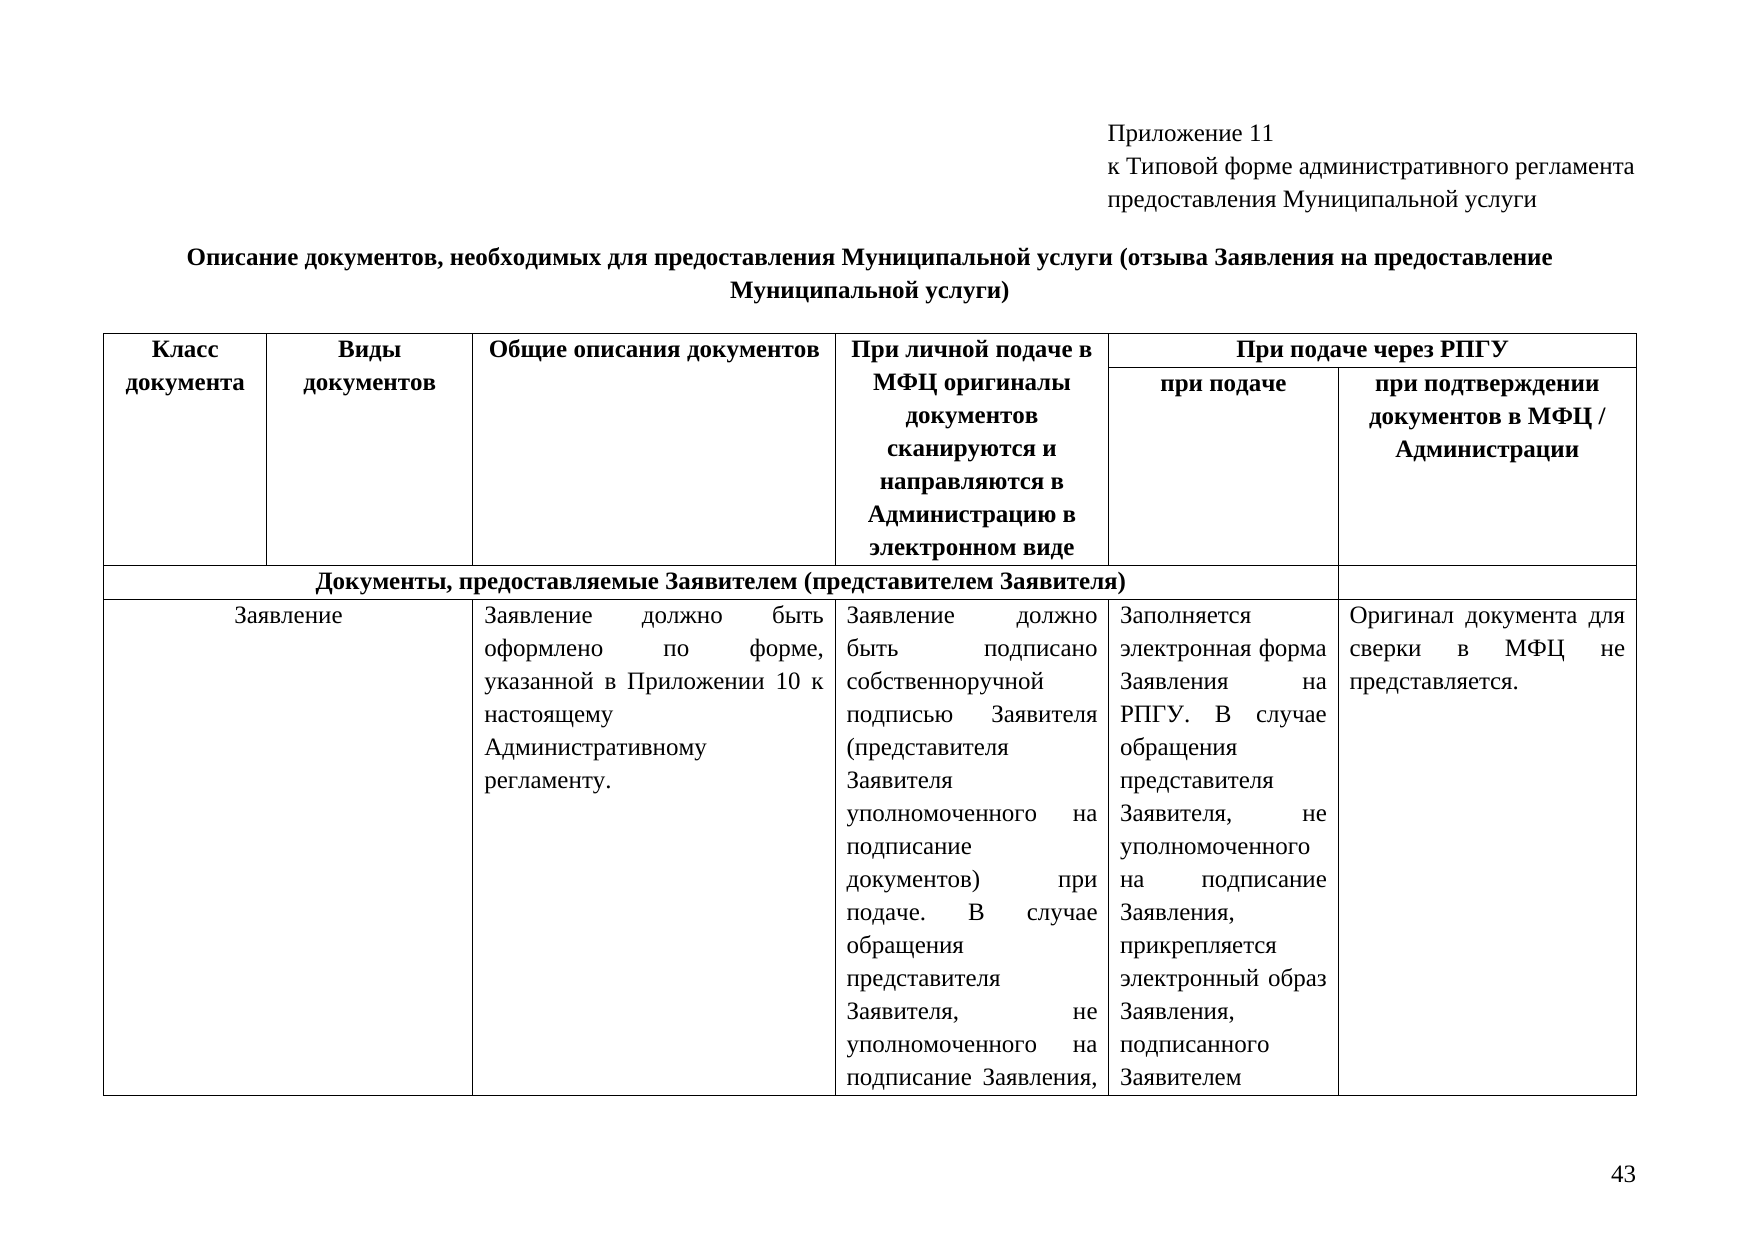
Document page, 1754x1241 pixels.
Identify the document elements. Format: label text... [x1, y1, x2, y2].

table_header Класс документа [104, 334, 266, 565]
table_cell Заявление [104, 600, 472, 1095]
table_header Общие описания документов [473, 334, 835, 565]
table_cell Документы, предоставляемые Заявителем (представителем Заявителя) [104, 566, 1338, 599]
text Приложение 11 [1107, 118, 1636, 147]
text к Типовой форме административного регламента предоставления Муниципальной услуги [1107, 151, 1636, 213]
table_cell Оригинал документа для сверки в МФЦ не представляется. [1339, 600, 1636, 1095]
table_cell Заявление должно быть оформлено по форме, указанной в Приложении 10 к настоящему Административному регламенту. [473, 600, 835, 1095]
table_header Виды документов [267, 334, 472, 565]
table_cell при подтверждении документов в МФЦ / Администрации [1339, 368, 1636, 565]
table_cell при подаче [1109, 368, 1338, 565]
text Описание документов, необходимых для предоставления Муниципальной услуги (отзыва Заявления на предоставление Муниципальной услуги) [103, 242, 1636, 304]
table_header При подаче через РПГУ [1109, 334, 1636, 367]
table_cell [1339, 566, 1636, 599]
table_header При личной подаче в МФЦ оригиналы документов сканируются и направляются в Администрацию в электронном виде [836, 334, 1108, 565]
